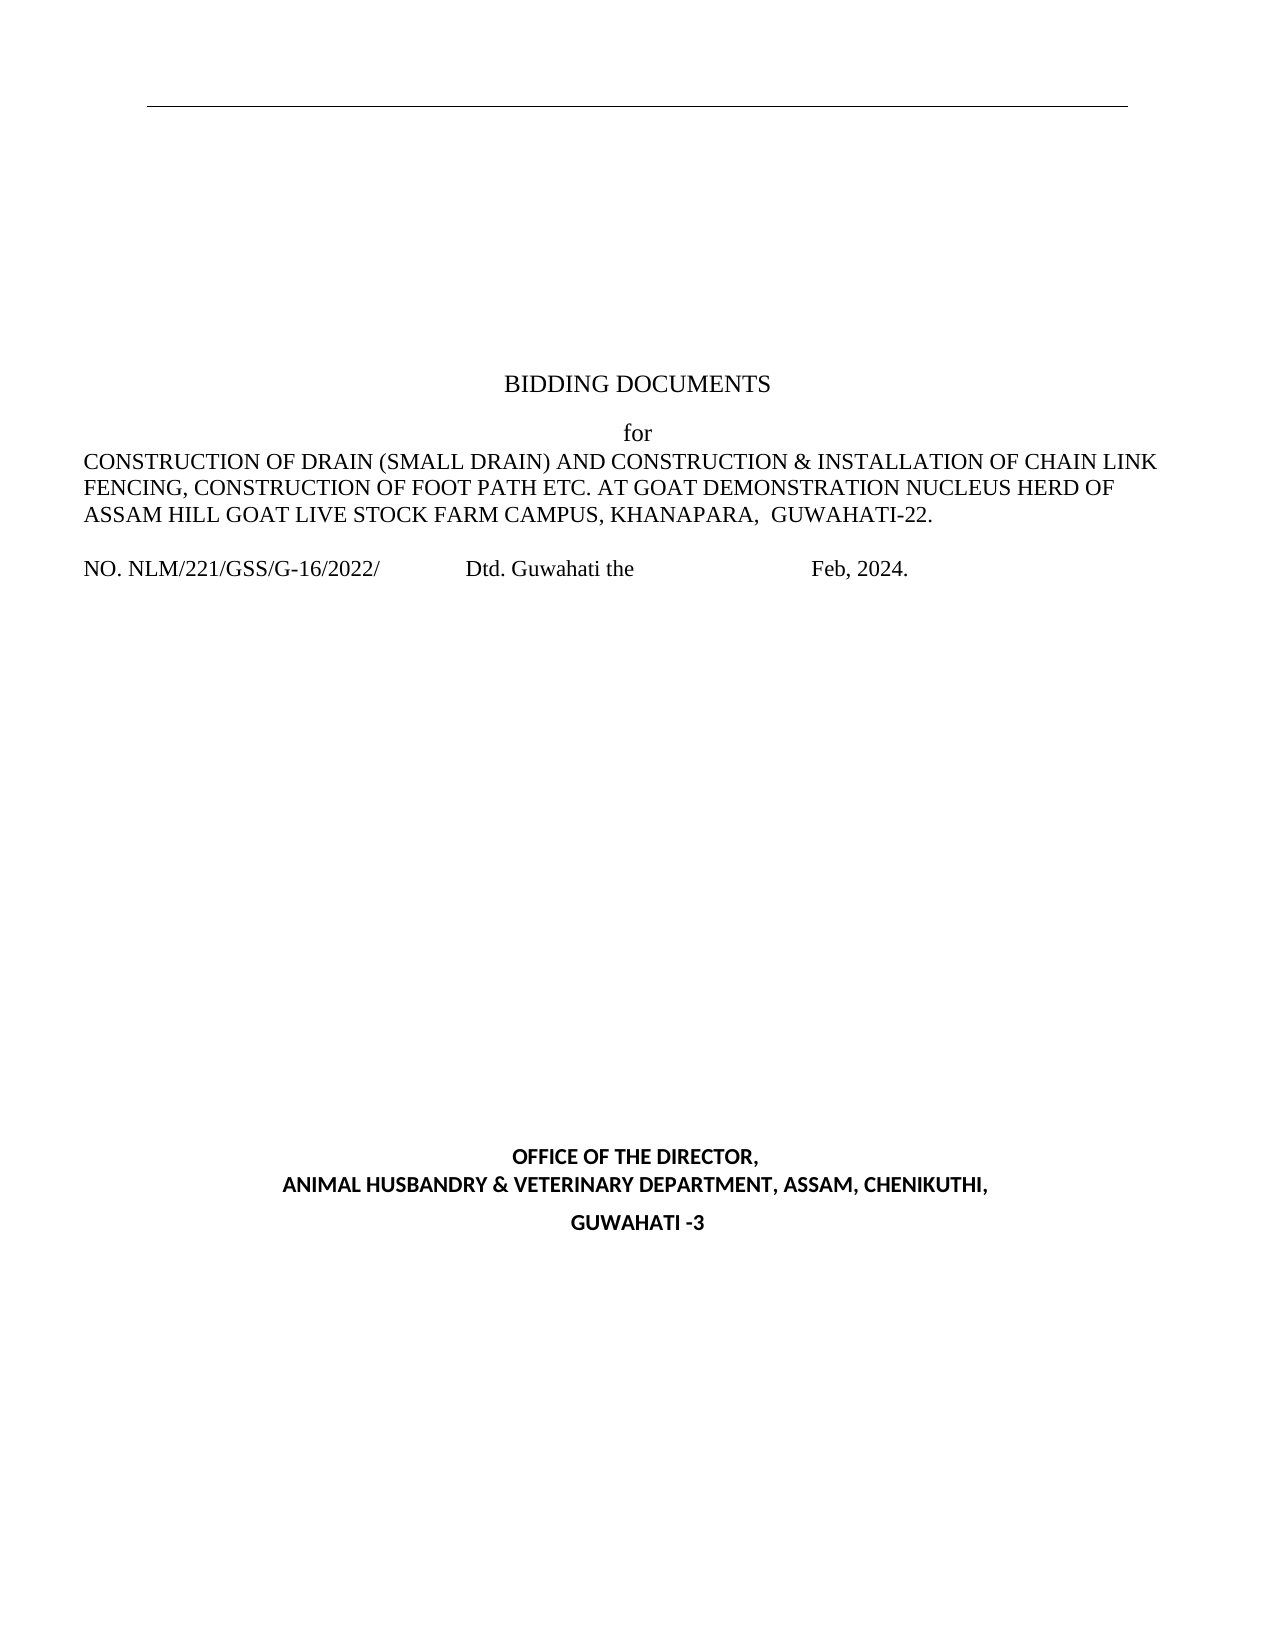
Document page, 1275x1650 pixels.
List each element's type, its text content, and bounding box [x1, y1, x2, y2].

text NO. NLM/221/GSS/G-16/2022/ Dtd. Guwahati the Feb, 2024. [83, 555, 1187, 581]
text OFFICE OF THE DIRECTOR, [83, 1142, 1187, 1171]
text ANIMAL HUSBANDRY & VETERINARY DEPARTMENT, ASSAM, CHENIKUTHI, [83, 1171, 1187, 1198]
text BIDDING DOCUMENTS [88, 369, 1187, 398]
text CONSTRUCTION OF DRAIN (SMALL DRAIN) AND CONSTRUCTION & INSTALLATION OF CHAIN LINK FENCING, CONSTRUCTION OF FOOT PATH ETC. AT GOAT DEMONSTRATION NUCLEUS HERD OF ASSAM HILL GOAT LIVE STOCK FARM CAMPUS, KHANAPARA, GUWAHATI-22. [83, 448, 1187, 527]
text GUWAHATI -3 [87, 1208, 1187, 1236]
text for [87, 418, 1187, 447]
